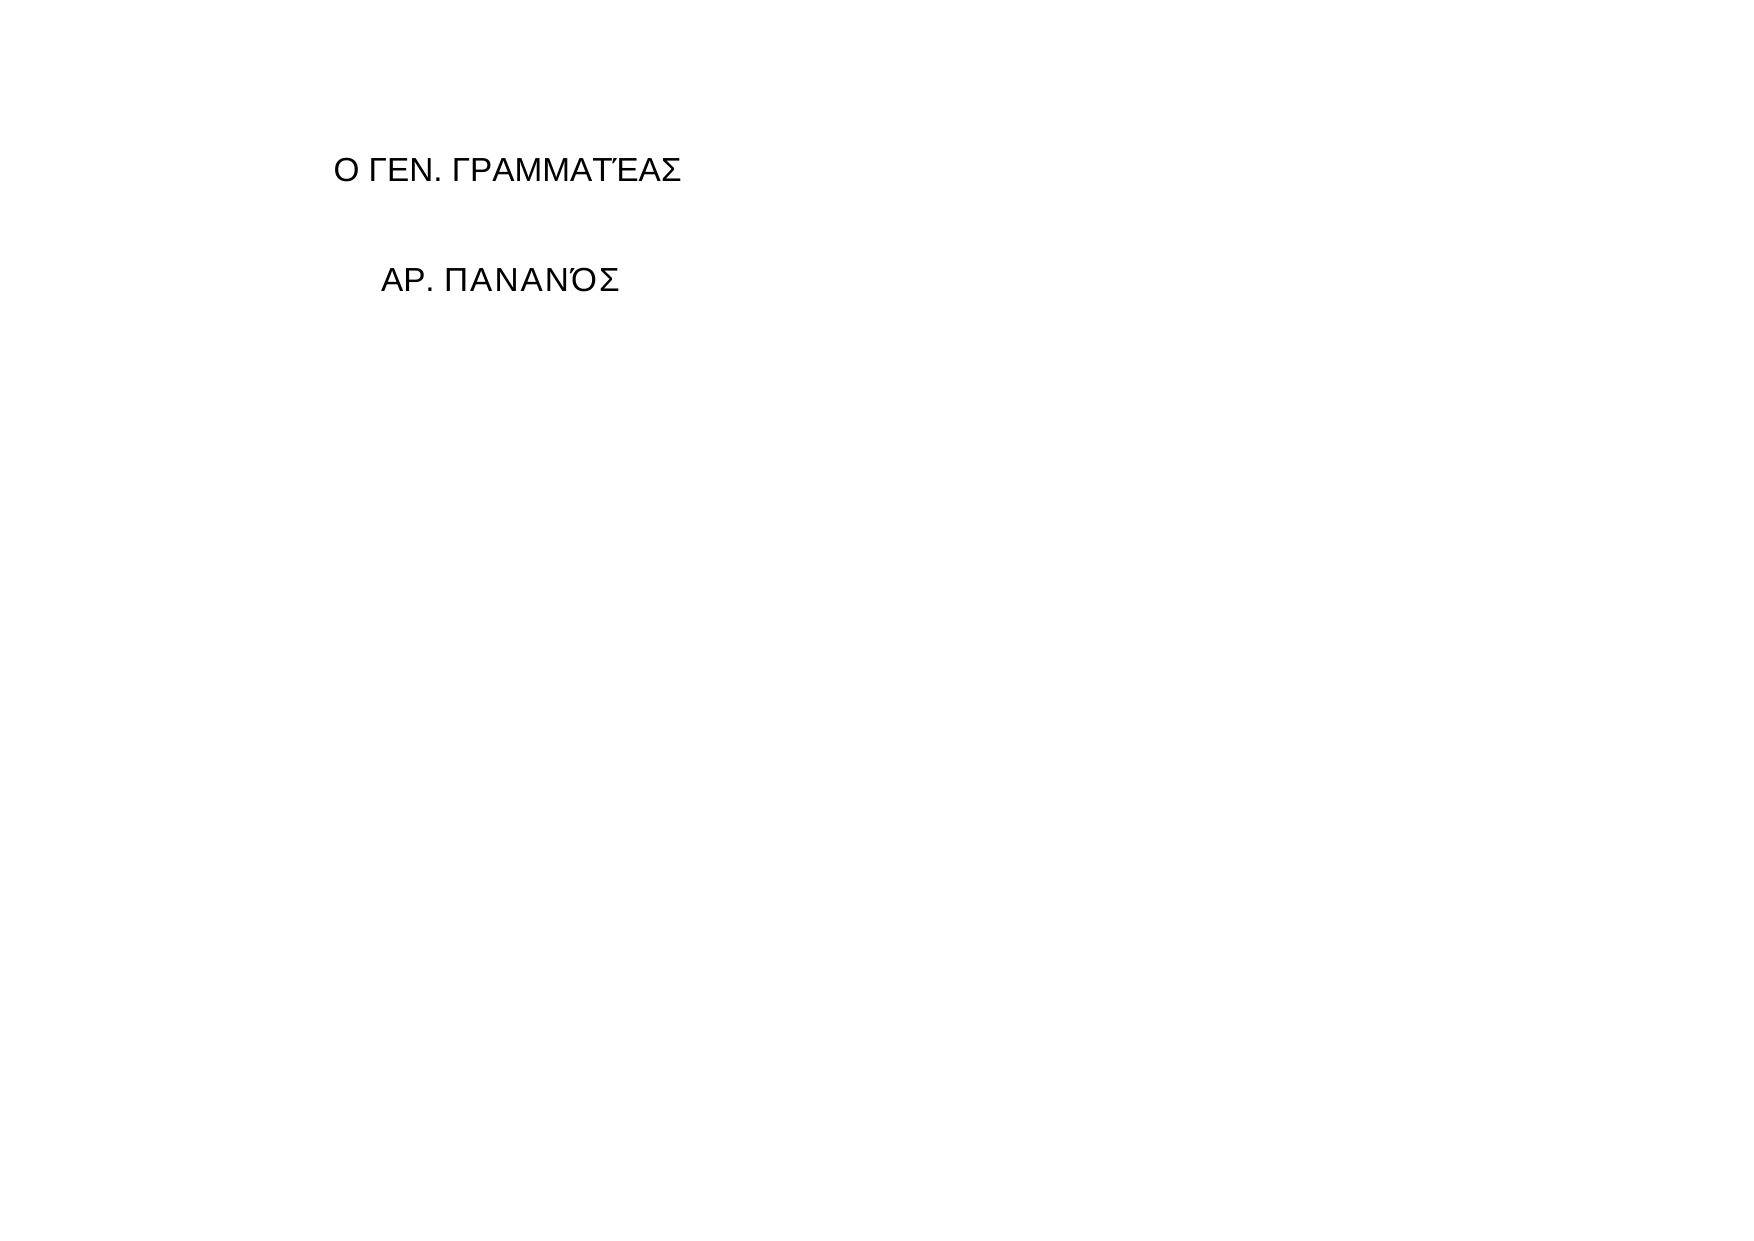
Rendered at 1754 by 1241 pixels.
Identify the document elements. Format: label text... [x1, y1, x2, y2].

text Αρ. Πανανός [179, 260, 806, 299]
text Ο Γεν. Γραμματέας [150, 150, 806, 188]
